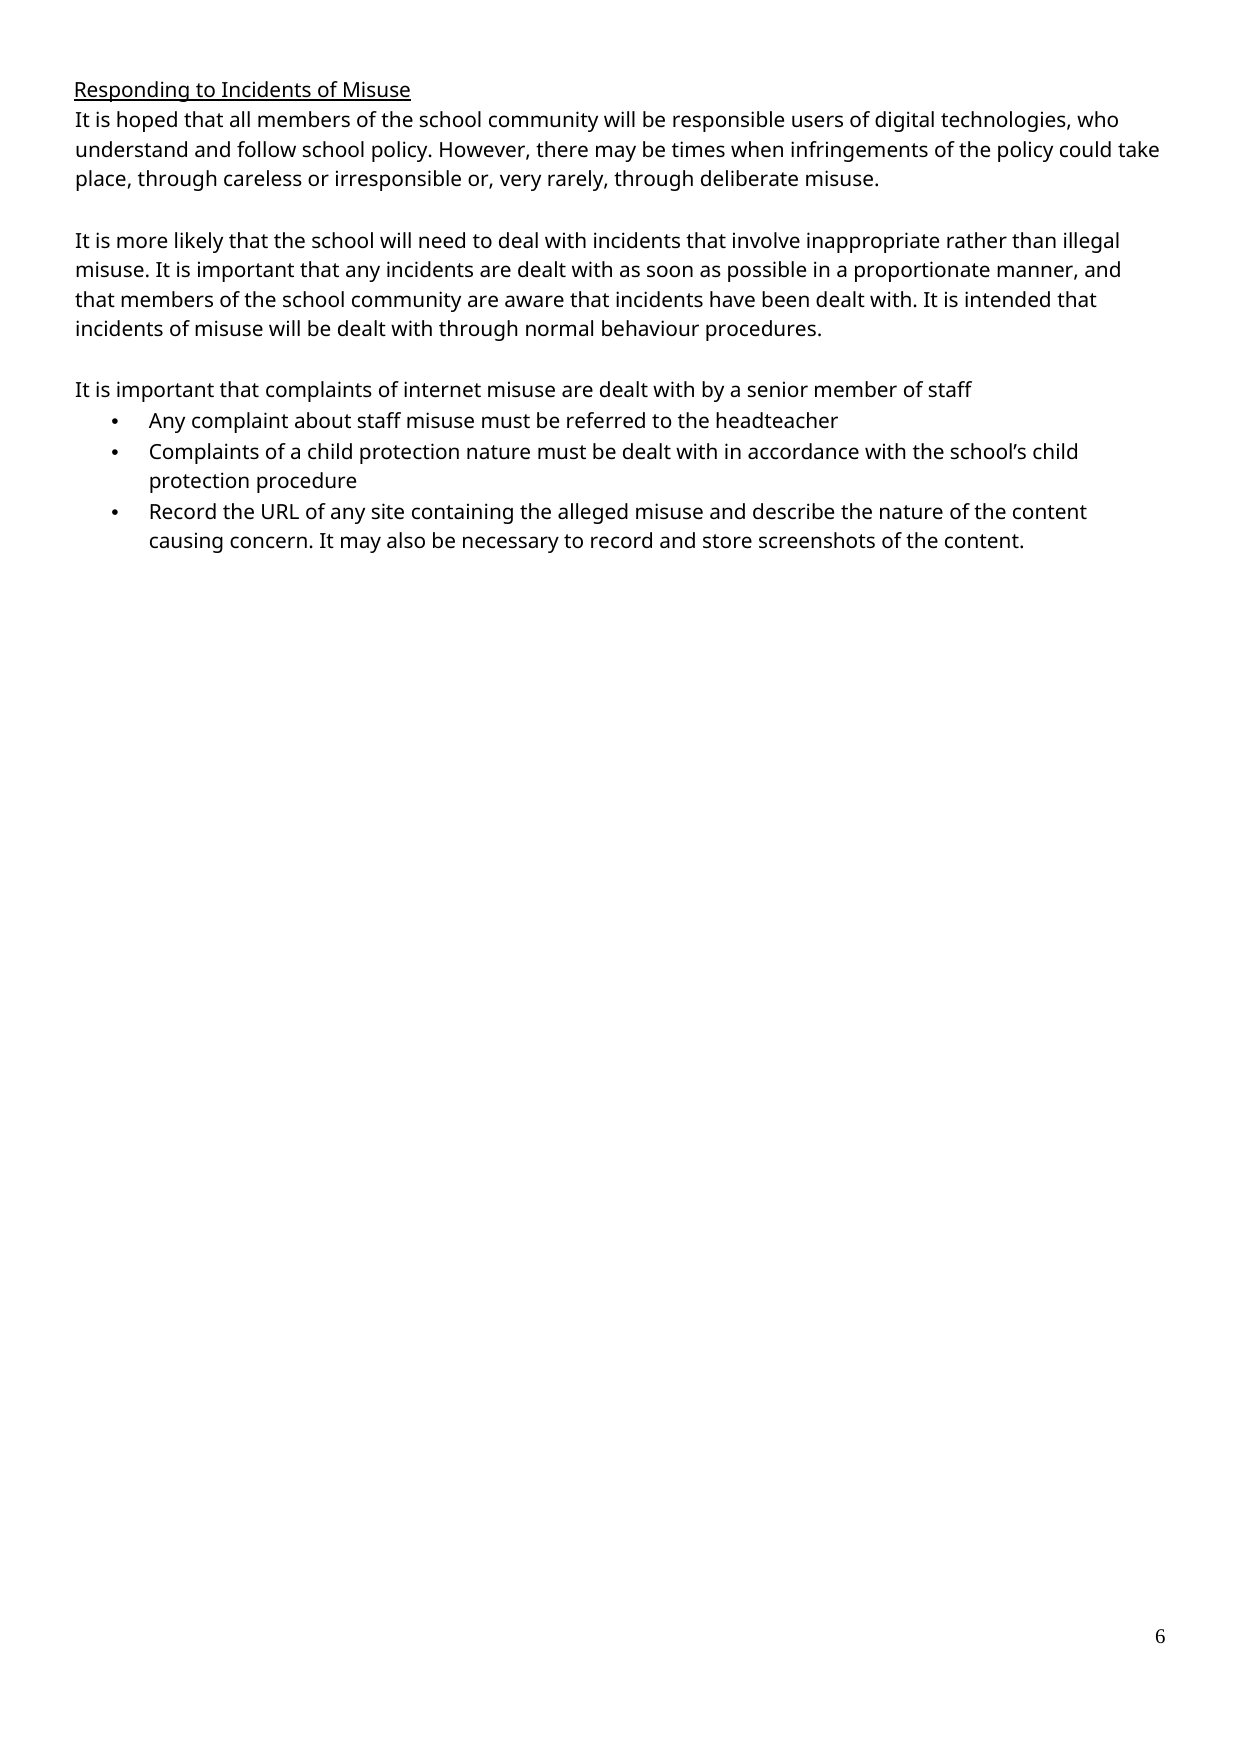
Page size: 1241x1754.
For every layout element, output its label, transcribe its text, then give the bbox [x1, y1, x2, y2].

subtitle Responding to Incidents of Misuse [73, 75, 1165, 103]
list Record the URL of any site containing the alleged misuse and describe the nature of the content causing concern. It may also be necessary to record and store screenshots of the content. [111, 497, 1165, 555]
text It is hoped that all members of the school community will be responsible users of digital technologies, who understand and follow school policy. However, there may be times when infringements of the policy could take place, through careless or irresponsible or, very rarely, through deliberate misuse. [75, 106, 1165, 193]
text It is more likely that the school will need to deal with incidents that involve inappropriate rather than illegal misuse. It is important that any incidents are dealt with as soon as possible in a proportionate manner, and that members of the school community are aware that incidents have been dealt with. It is intended that incidents of misuse will be dealt with through normal behaviour procedures. [75, 226, 1165, 343]
list Complaints of a child protection nature must be dealt with in accordance with the school’s child protection procedure [111, 437, 1165, 495]
text It is important that complaints of internet misuse are dealt with by a senior member of staff [75, 376, 1165, 404]
list Any complaint about staff misuse must be referred to the headteacher [111, 406, 1165, 434]
